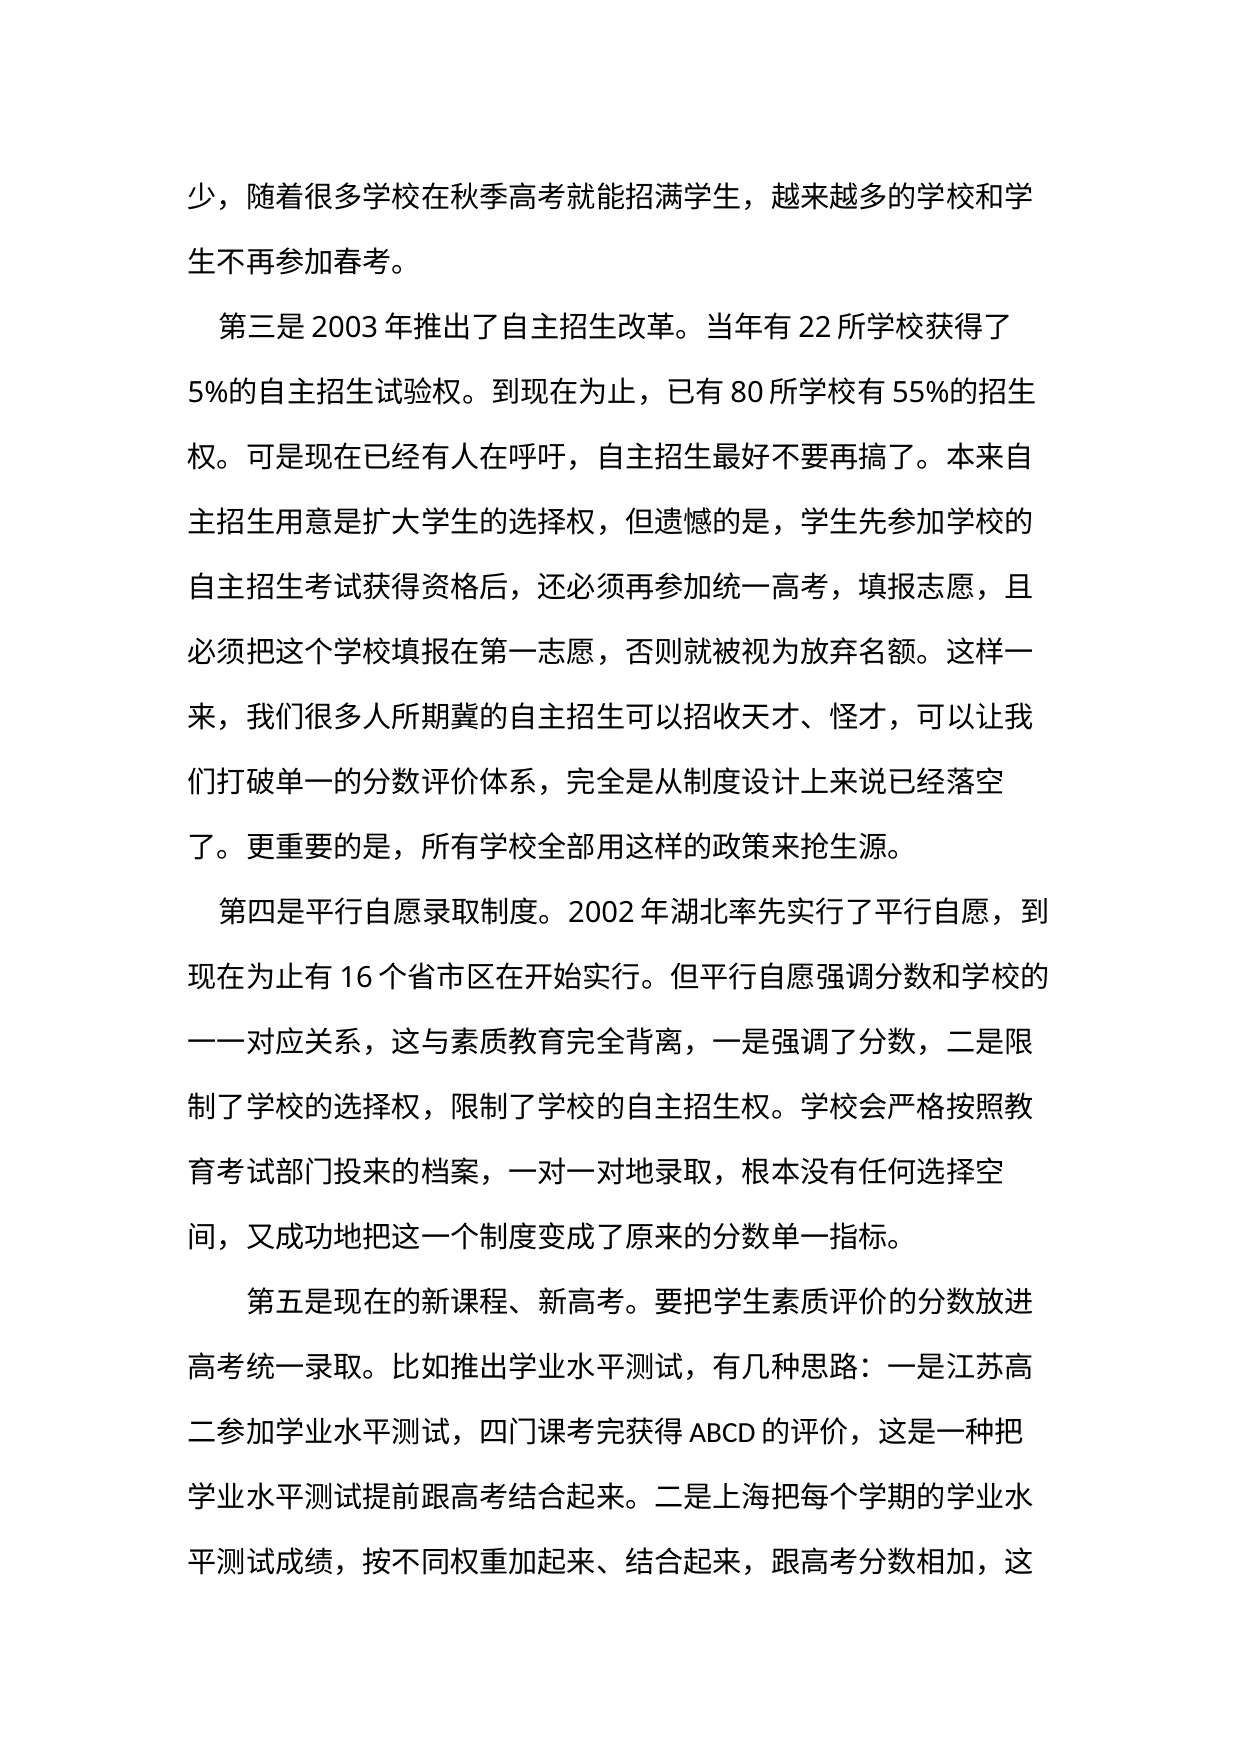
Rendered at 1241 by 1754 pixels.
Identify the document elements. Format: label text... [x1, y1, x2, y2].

text 第四是平行自愿录取制度。2002年湖北率先实行了平行自愿，到现在为止有16个省市区在开始实行。但平行自愿强调分数和学校的一一对应关系，这与素质教育完全背离，一是强调了分数，二是限制了学校的选择权，限制了学校的自主招生权。学校会严格按照教育考试部门投来的档案，一对一对地录取，根本没有任何选择空间，又成功地把这一个制度变成了原来的分数单一指标。 [187, 877, 1053, 1267]
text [187, 1267, 1053, 1592]
text 第三是2003年推出了自主招生改革。当年有22所学校获得了5%的自主招生试验权。到现在为止，已有80所学校有55%的招生权。可是现在已经有人在呼吁，自主招生最好不要再搞了。本来自主招生用意是扩大学生的选择权，但遗憾的是，学生先参加学校的自主招生考试获得资格后，还必须再参加统一高考，填报志愿，且必须把这个学校填报在第一志愿，否则就被视为放弃名额。这样一来，我们很多人所期冀的自主招生可以招收天才、怪才，可以让我们打破单一的分数评价体系，完全是从制度设计上来说已经落空了。更重要的是，所有学校全部用这样的政策来抢生源。 [187, 292, 1053, 877]
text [187, 162, 1053, 292]
